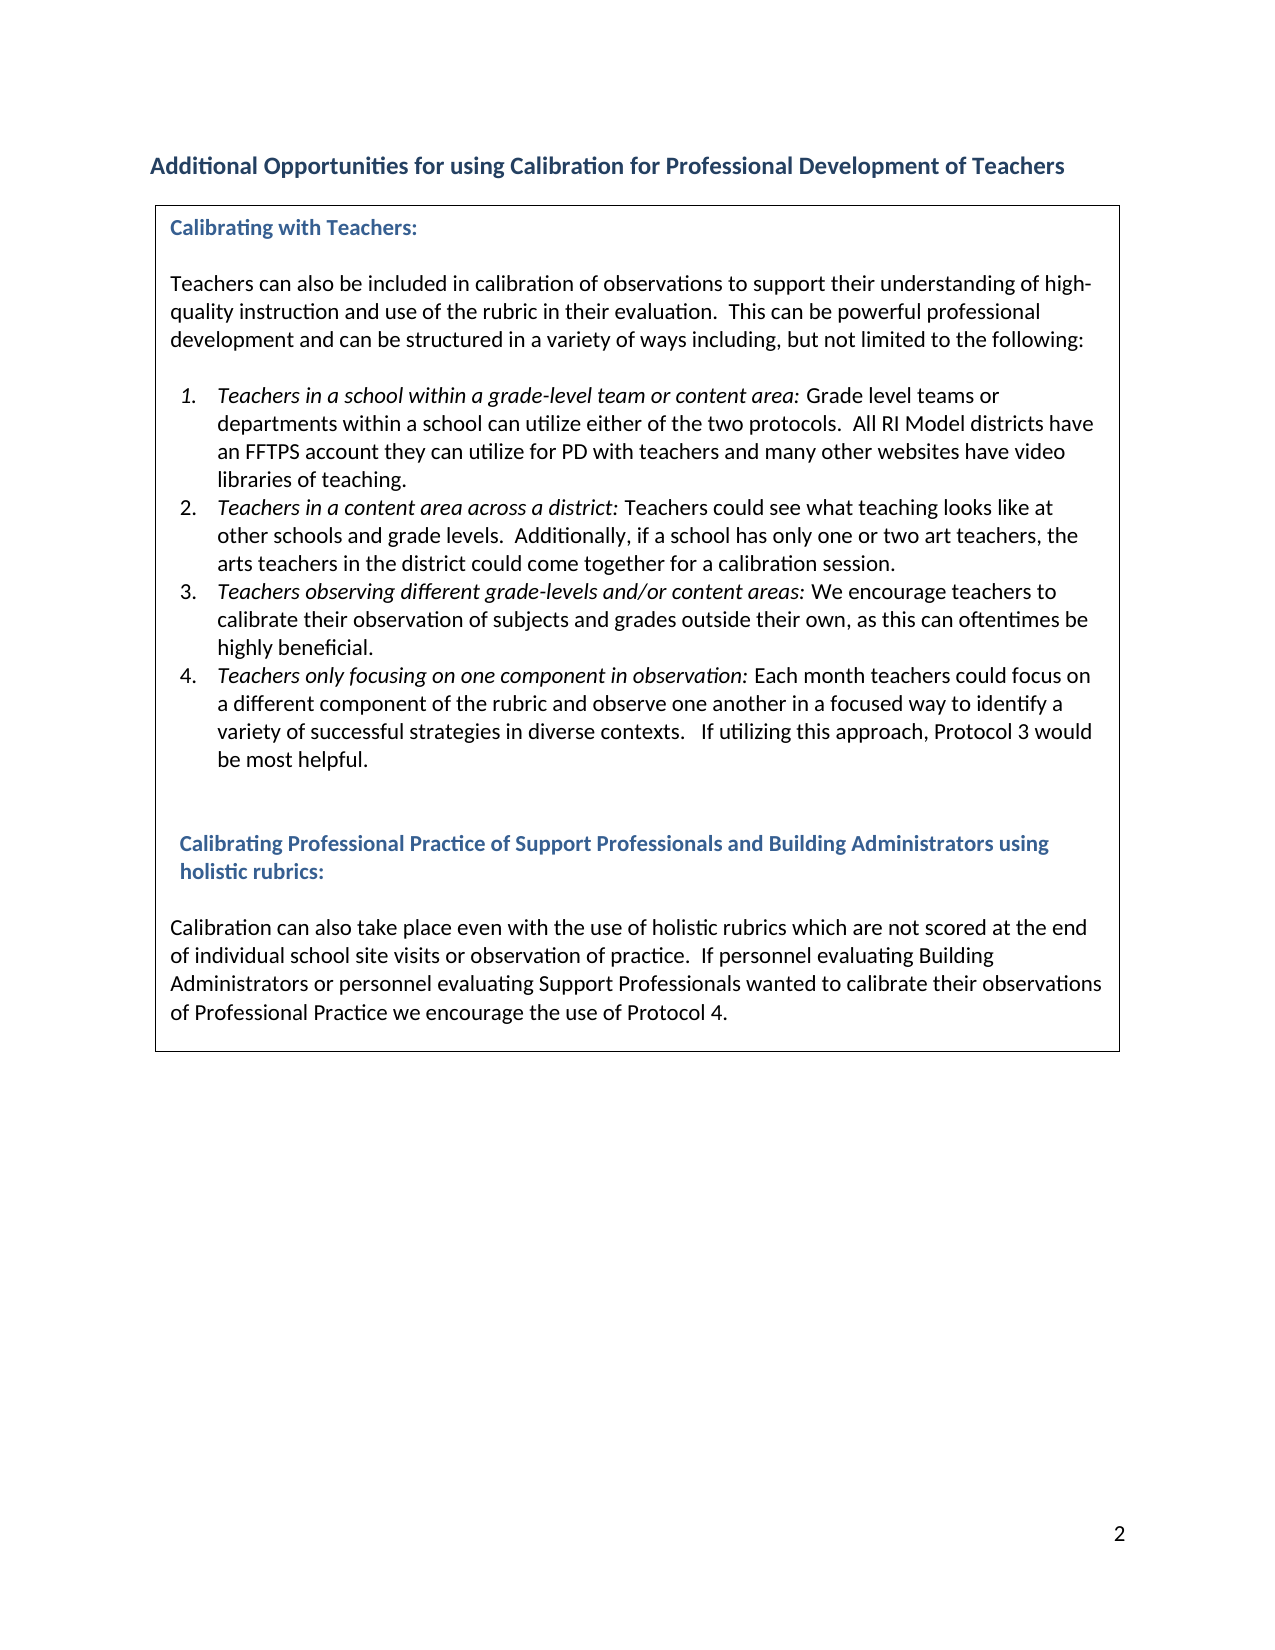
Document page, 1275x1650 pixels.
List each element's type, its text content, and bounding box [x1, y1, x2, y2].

text Additional Opportunities for using Calibration for Professional Development of Teachers [150, 150, 1125, 181]
